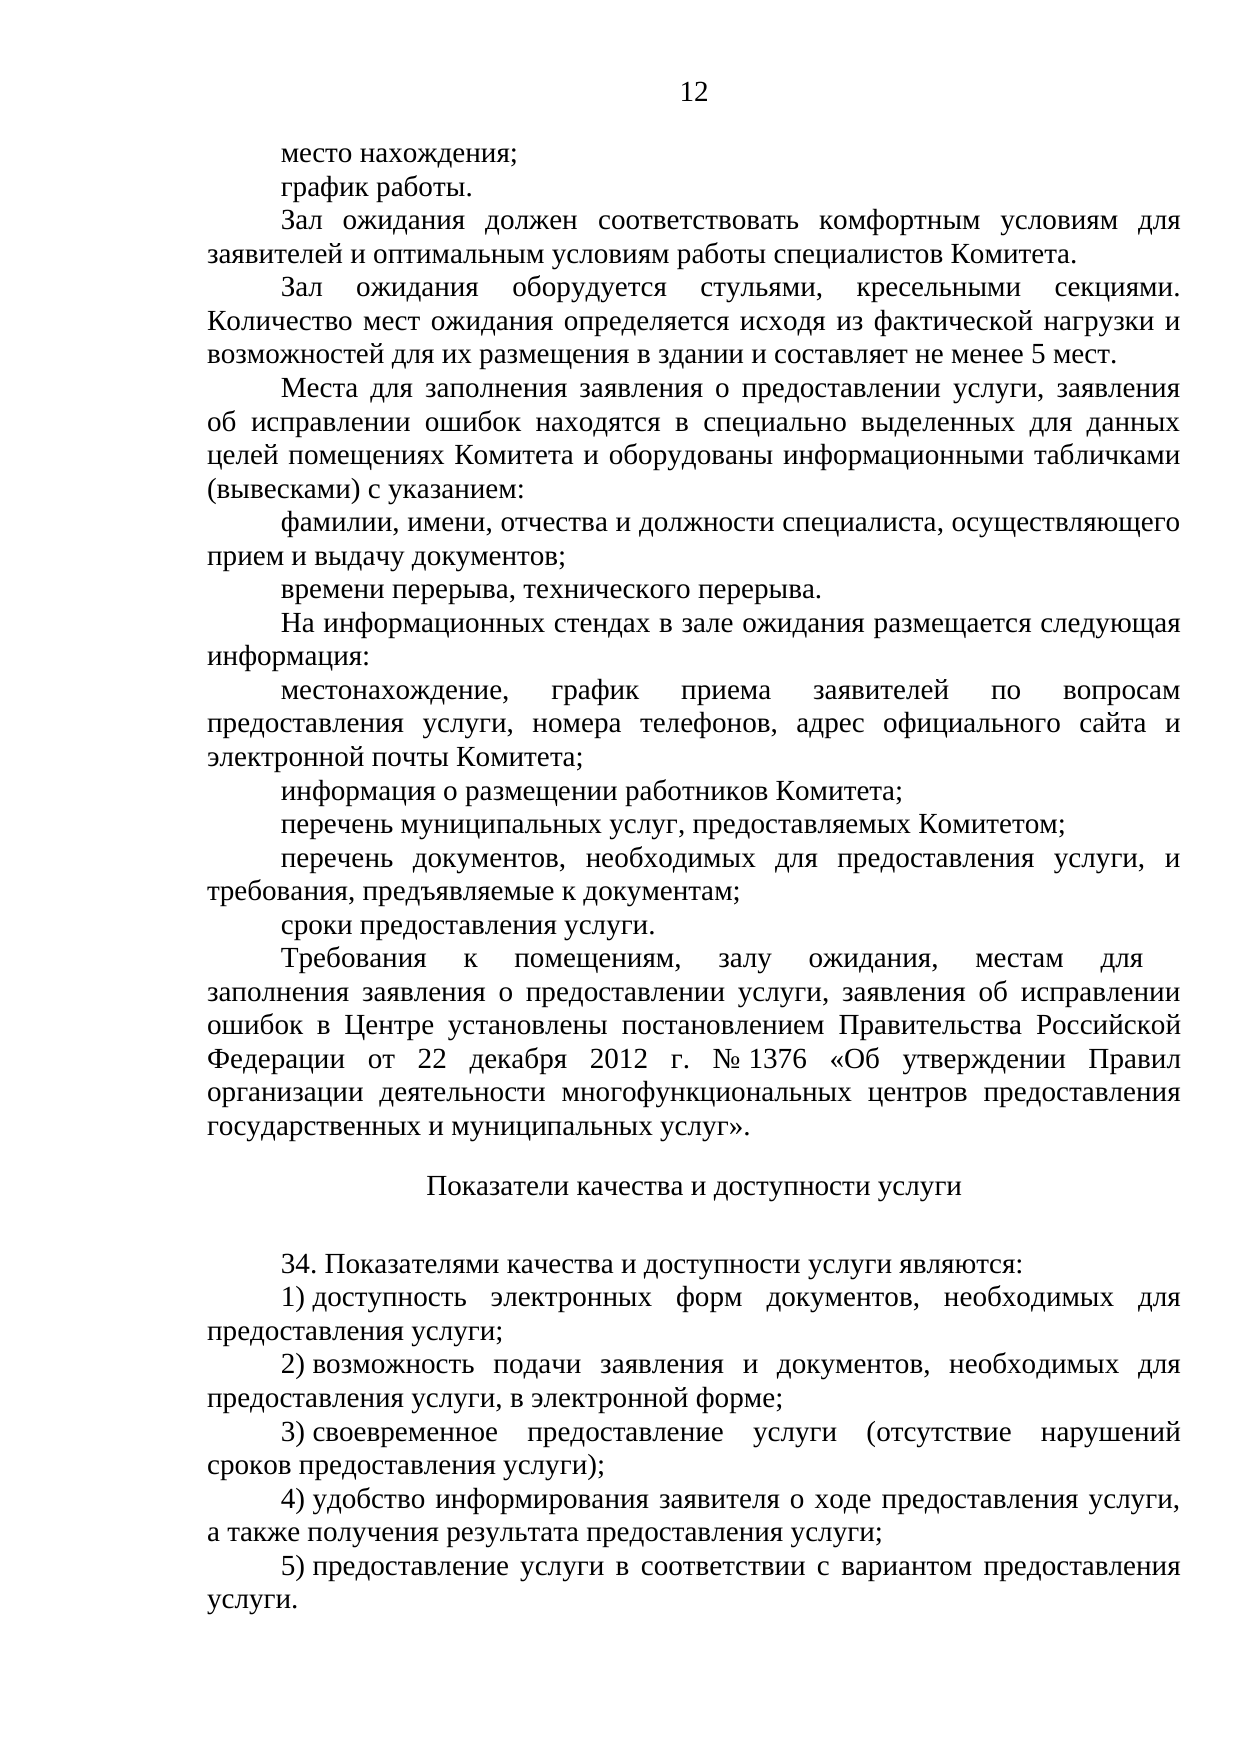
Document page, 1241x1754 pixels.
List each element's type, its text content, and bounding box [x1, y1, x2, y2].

text На информационных стендах в зале ожидания размещается следующая информация: [207, 605, 1181, 672]
text Зал ожидания оборудуется стульями, кресельными секциями. Количество мест ожидания определяется исходя из фактической нагрузки и возможностей для их размещения в здании и составляет не менее 5 мест. [207, 269, 1181, 370]
text 1) доступность электронных форм документов, необходимых для предоставления услуги; [207, 1279, 1181, 1347]
text перечень документов, необходимых для предоставления услуги, и требования, предъявляемые к документам; [207, 840, 1181, 907]
text место нахождения; [207, 135, 1181, 169]
text 5) предоставление услуги в соответствии с вариантом предоставления услуги. [207, 1548, 1181, 1615]
text 3) своевременное предоставление услуги (отсутствие нарушений сроков предоставления услуги); [207, 1414, 1181, 1481]
text 34. Показателями качества и доступности услуги являются: [207, 1246, 1181, 1279]
text местонахождение, график приема заявителей по вопросам предоставления услуги, номера телефонов, адрес официального сайта и электронной почты Комитета; [207, 672, 1181, 773]
text информация о размещении работников Комитета; [207, 773, 1181, 806]
text Зал ожидания должен соответствовать комфортным условиям для заявителей и оптимальным условиям работы специалистов Комитета. [207, 202, 1181, 269]
text времени перерыва, технического перерыва. [207, 571, 1181, 605]
text Места для заполнения заявления о предоставлении услуги, заявления об исправлении ошибок находятся в специально выделенных для данных целей помещениях Комитета и оборудованы информационными табличками (вывесками) с указанием: [207, 370, 1181, 504]
text Требования к помещениям, залу ожидания, местам для заполнения заявления о предоставлении услуги, заявления об исправлении ошибок в Центре установлены постановлением Правительства Российской Федерации от 22 декабря 2012 г. № 1376 «Об утверждении Правил организации деятельности многофункциональных центров предоставления государственных и муниципальных услуг». [207, 940, 1181, 1142]
text 2) возможность подачи заявления и документов, необходимых для предоставления услуги, в электронной форме; [207, 1347, 1181, 1414]
text Показатели качества и доступности услуги [207, 1168, 1181, 1202]
text сроки предоставления услуги. [207, 907, 1181, 940]
text график работы. [207, 169, 1181, 202]
text фамилии, имени, отчества и должности специалиста, осуществляющего прием и выдачу документов; [207, 504, 1181, 571]
text перечень муниципальных услуг, предоставляемых Комитетом; [207, 806, 1181, 840]
text 4) удобство информирования заявителя о ходе предоставления услуги, а также получения результата предоставления услуги; [207, 1481, 1181, 1548]
